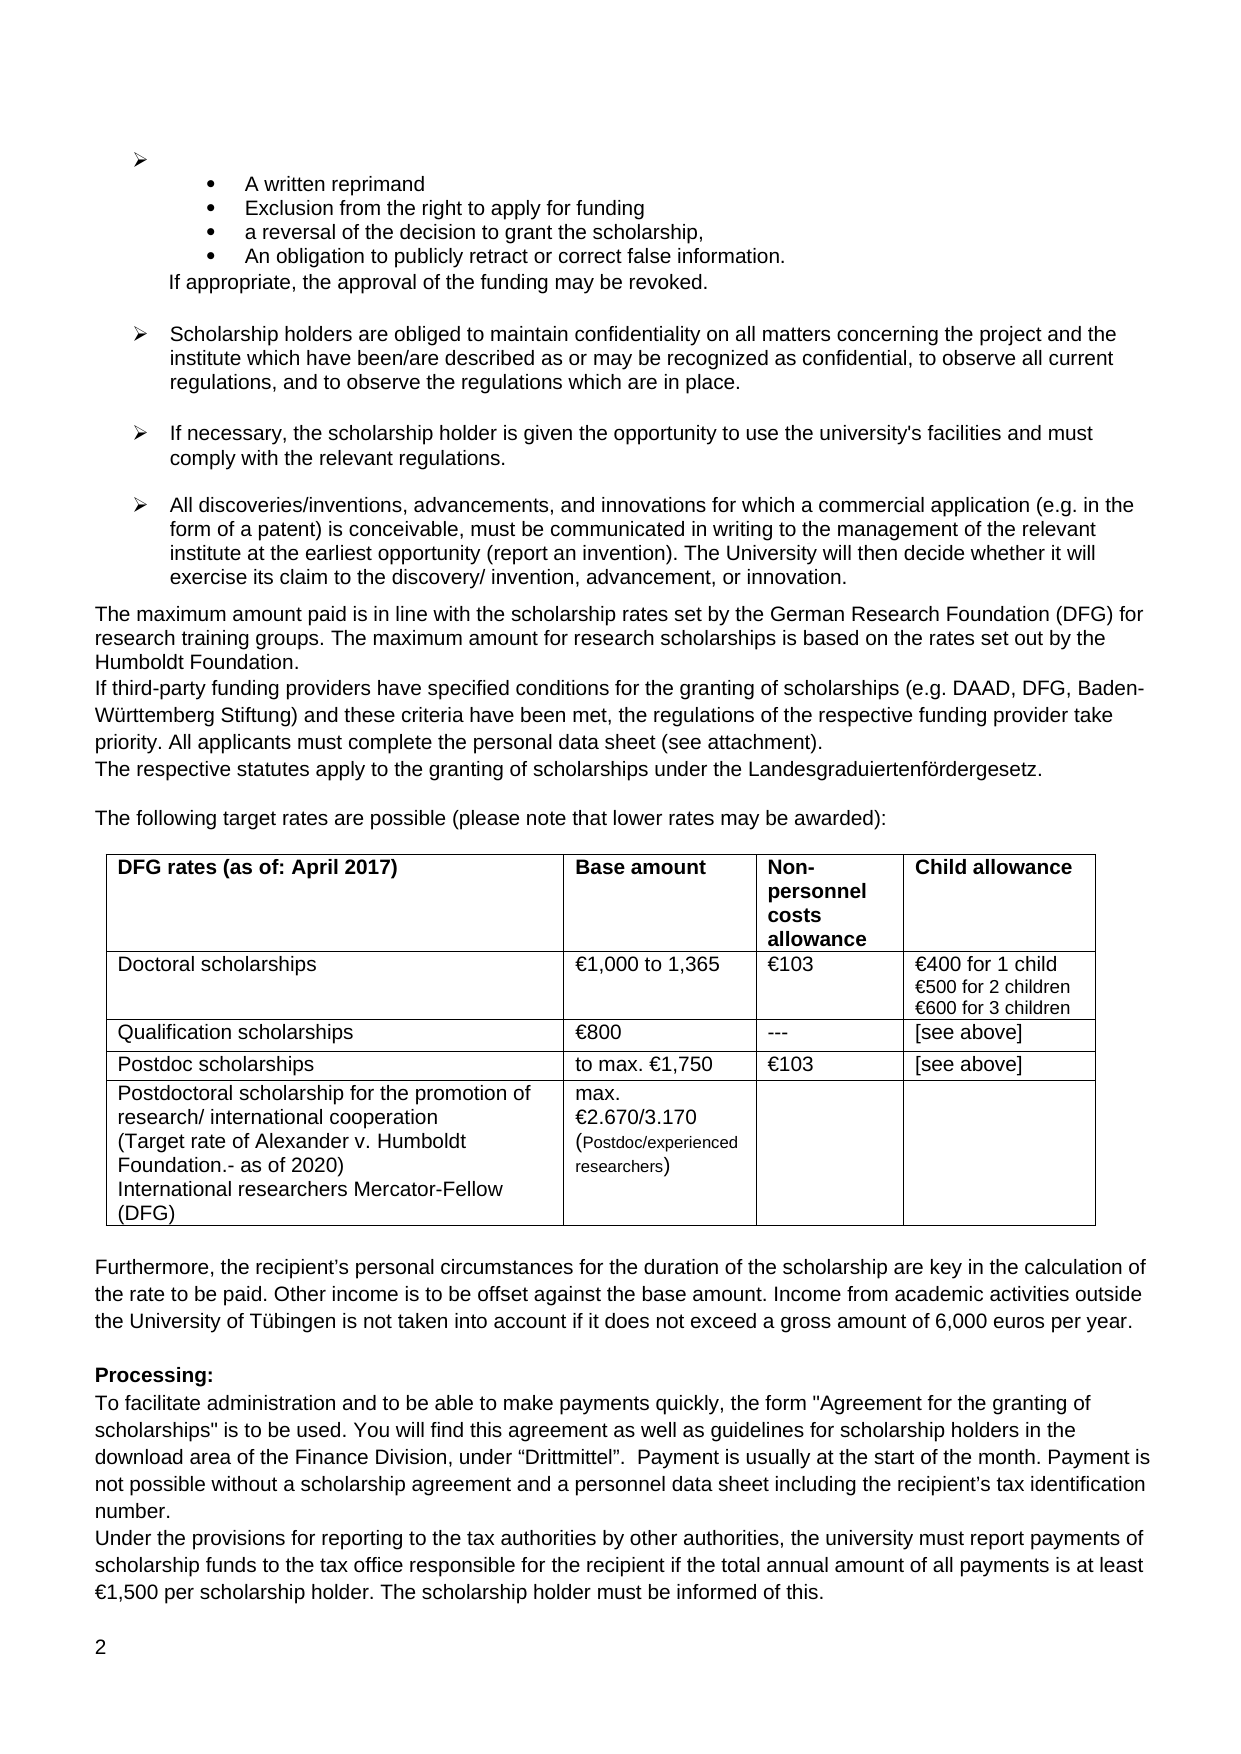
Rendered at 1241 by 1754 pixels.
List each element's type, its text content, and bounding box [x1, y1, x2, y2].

text Processing: [94, 1361, 1157, 1388]
table_cell €103 [757, 1052, 903, 1080]
list Exclusion from the right to apply for funding [207, 196, 1157, 220]
table_cell €1,000 to 1,365 [564, 952, 756, 1019]
table_cell Qualification scholarships [107, 1020, 563, 1051]
table_cell [757, 1081, 903, 1225]
list The following target rates are possible (please note that lower rates may be awarded): [94, 806, 1157, 830]
table_cell Doctoral scholarships [107, 952, 563, 1019]
table_cell Postdoctoral scholarship for the promotion of research/ international cooperation (Target rate of Alexander v. Humboldt Foundation.- as of 2020) International researchers Mercator-Fellow (DFG) [107, 1081, 563, 1225]
table_header Base amount [564, 855, 756, 951]
table_header Child allowance [904, 855, 1095, 951]
table_header Non-personnel costs allowance [757, 855, 903, 951]
list a reversal of the decision to grant the scholarship, [207, 220, 1157, 244]
table_cell max. €2.670/3.170 (Postdoc/experienced researchers) [564, 1081, 756, 1225]
list All discoveries/inventions, advancements, and innovations for which a commercial application (e.g. in the form of a patent) is conceivable, must be communicated in writing to the management of the relevant institute at the earliest opportunity (report an invention). The University will then decide whether it will exercise its claim to the discovery/ invention, advancement, or innovation. [132, 493, 1157, 589]
text To facilitate administration and to be able to make payments quickly, the form "Agreement for the granting of scholarships" is to be used. You will find this agreement as well as guidelines for scholarship holders in the download area of the Finance Division, under “Drittmittel”. Payment is usually at the start of the month. Payment is not possible without a scholarship agreement and a personnel data sheet including the recipient’s tax identification number. [94, 1388, 1157, 1524]
table_cell [see above] [904, 1020, 1095, 1051]
text If third-party funding providers have specified conditions for the granting of scholarships (e.g. DAAD, DFG, Baden-Württemberg Stiftung) and these criteria have been met, the regulations of the respective funding provider take priority. All applicants must complete the personal data sheet (see attachment). [94, 673, 1157, 755]
list The maximum amount paid is in line with the scholarship rates set by the German Research Foundation (DFG) for research training groups. The maximum amount for research scholarships is based on the rates set out by the Humboldt Foundation. [94, 602, 1157, 673]
list An obligation to publicly retract or correct false information. [207, 244, 1157, 268]
table_cell to max. €1,750 [564, 1052, 756, 1080]
text The respective statutes apply to the granting of scholarships under the Landesgraduiertenfördergesetz. [94, 755, 1157, 782]
table_cell Postdoc scholarships [107, 1052, 563, 1080]
table_header DFG rates (as of: April 2017) [107, 855, 563, 951]
list If necessary, the scholarship holder is given the opportunity to use the university's facilities and must comply with the relevant regulations. [132, 421, 1157, 469]
table_cell €800 [564, 1020, 756, 1051]
list A written reprimand [207, 172, 1157, 196]
table_cell [904, 1081, 1095, 1225]
table_cell --- [757, 1020, 903, 1051]
text Furthermore, the recipient’s personal circumstances for the duration of the scholarship are key in the calculation of the rate to be paid. Other income is to be offset against the base amount. Income from academic activities outside the University of Tübingen is not taken into account if it does not exceed a gross amount of 6,000 euros per year. [94, 1253, 1157, 1334]
table_cell €400 for 1 child €500 for 2 children €600 for 3 children [904, 952, 1095, 1019]
text Under the provisions for reporting to the tax authorities by other authorities, the university must report payments of scholarship funds to the tax office responsible for the recipient if the total annual amount of all payments is at least €1,500 per scholarship holder. The scholarship holder must be informed of this. [94, 1524, 1157, 1605]
table_cell [see above] [904, 1052, 1095, 1080]
list Scholarship holders are obliged to maintain confidentiality on all matters concerning the project and the institute which have been/are described as or may be recognized as confidential, to observe all current regulations, and to observe the regulations which are in place. [132, 322, 1157, 394]
text If appropriate, the approval of the funding may be revoked. [168, 268, 1157, 295]
table_cell €103 [757, 952, 903, 1019]
